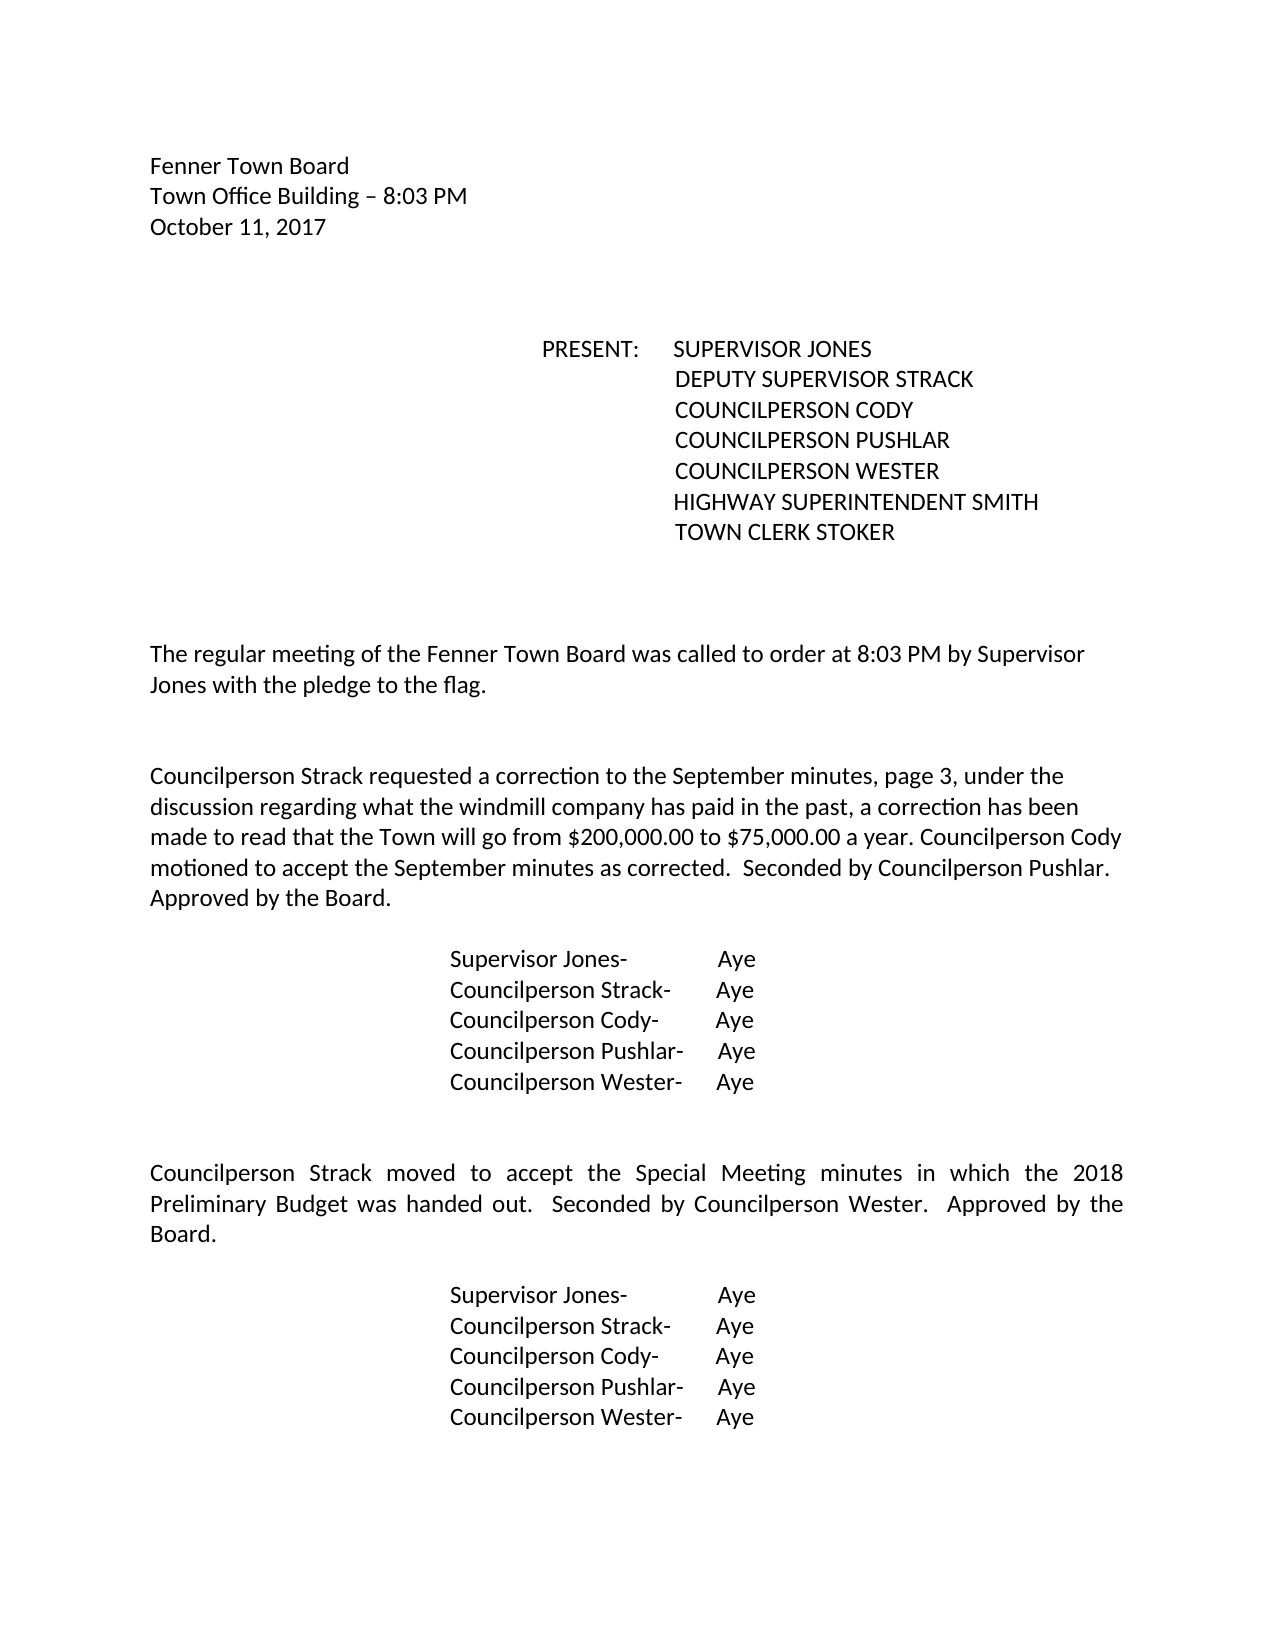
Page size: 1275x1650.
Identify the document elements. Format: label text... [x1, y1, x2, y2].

text October 11, 2017 [150, 211, 1125, 242]
text Councilperson Pushlar- Aye [150, 1371, 1125, 1401]
text PRESENT: SUPERVISOR JONES [150, 333, 1125, 364]
text Councilperson Strack- Aye [150, 974, 1125, 1004]
text TOWN CLERK STOKER [150, 516, 1125, 547]
text Councilperson Wester- Aye [150, 1401, 1125, 1432]
text Supervisor Jones- Aye [375, 1279, 1125, 1310]
text COUNCILPERSON PUSHLAR [150, 425, 1125, 455]
text HIGHWAY SUPERINTENDENT SMITH [150, 486, 1125, 516]
text Councilperson Wester- Aye [150, 1066, 1125, 1096]
text DEPUTY SUPERVISOR STRACK [150, 364, 1125, 394]
text Councilperson Cody- Aye [150, 1004, 1125, 1035]
text Councilperson Cody- Aye [150, 1340, 1125, 1371]
text Councilperson Strack requested a correction to the September minutes, page 3, under the discussion regarding what the windmill company has paid in the past, a correction has been made to read that the Town will go from $200,000.00 to $75,000.00 a year. Councilperson Cody motioned to accept the September minutes as corrected. Seconded by Councilperson Pushlar. Approved by the Board. [150, 760, 1125, 913]
text Councilperson Pushlar- Aye [150, 1035, 1125, 1066]
text Councilperson Strack moved to accept the Special Meeting minutes in which the 2018 Preliminary Budget was handed out. Seconded by Councilperson Wester. Approved by the Board. [150, 1157, 1125, 1249]
text Fenner Town Board [150, 150, 1125, 181]
text The regular meeting of the Fenner Town Board was called to order at 8:03 PM by Supervisor Jones with the pledge to the flag. [150, 638, 1125, 699]
text Councilperson Strack- Aye [150, 1310, 1125, 1340]
text Town Office Building – 8:03 PM [150, 181, 1125, 211]
text Supervisor Jones- Aye [150, 943, 1125, 974]
text COUNCILPERSON WESTER [150, 455, 1125, 486]
text COUNCILPERSON CODY [150, 394, 1125, 425]
